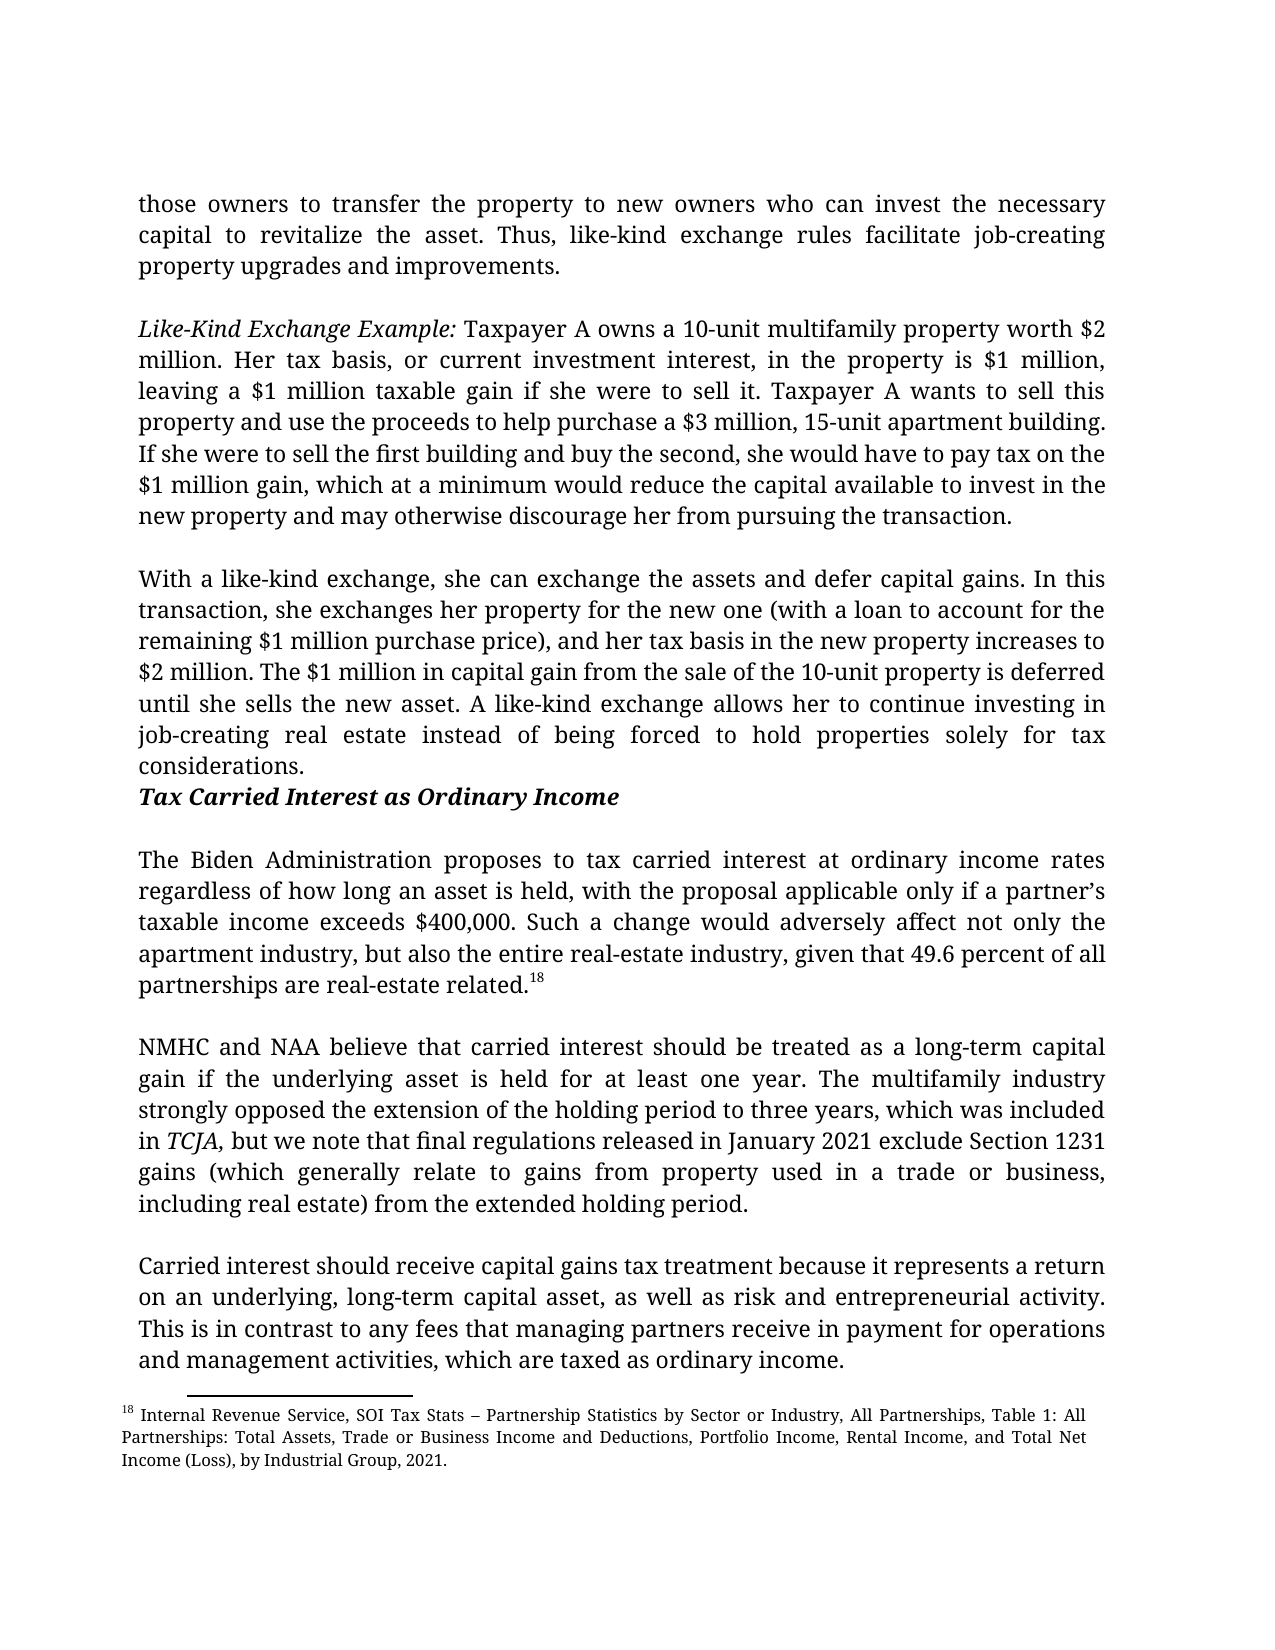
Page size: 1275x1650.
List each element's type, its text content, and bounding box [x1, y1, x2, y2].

text Tax Carried Interest as Ordinary Income [138, 781, 1107, 812]
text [138, 187, 1107, 281]
text The Biden Administration proposes to tax carried interest at ordinary income rates regardless of how long an asset is held, with the proposal applicable only if a partner’s taxable income exceeds $400,000. Such a change would adversely affect not only the apartment industry, but also the entire real-estate industry, given that 49.6 percent of all partnerships are real-estate related. [138, 844, 1107, 1000]
text Like-Kind Exchange Example: Taxpayer A owns a 10-unit multifamily property worth $2 million. Her tax basis, or current investment interest, in the property is $1 million, leaving a $1 million taxable gain if she were to sell it. Taxpayer A wants to sell this property and use the proceeds to help purchase a $3 million, 15-unit apartment building. If she were to sell the first building and buy the second, she would have to pay tax on the $1 million gain, which at a minimum would reduce the capital available to invest in the new property and may otherwise discourage her from pursuing the transaction. [138, 312, 1107, 531]
text Carried interest should receive capital gains tax treatment because it represents a return on an underlying, long-term capital asset, as well as risk and entrepreneurial activity. This is in contrast to any fees that managing partners receive in payment for operations and management activities, which are taxed as ordinary income. [138, 1250, 1107, 1375]
text NMHC and NAA believe that carried interest should be treated as a long-term capital gain if the underlying asset is held for at least one year. The multifamily industry strongly opposed the extension of the holding period to three years, which was included in TCJA, but we note that final regulations released in January 2021 exclude Section 1231 gains (which generally relate to gains from property used in a trade or business, including real estate) from the extended holding period. [138, 1031, 1107, 1219]
text With a like-kind exchange, she can exchange the assets and defer capital gains. In this transaction, she exchanges her property for the new one (with a loan to account for the remaining $1 million purchase price), and her tax basis in the new property increases to $2 million. The $1 million in capital gain from the sale of the 10-unit property is deferred until she sells the new asset. A like-kind exchange allows her to continue investing in job-creating real estate instead of being forced to hold properties solely for tax considerations. [138, 531, 1107, 781]
